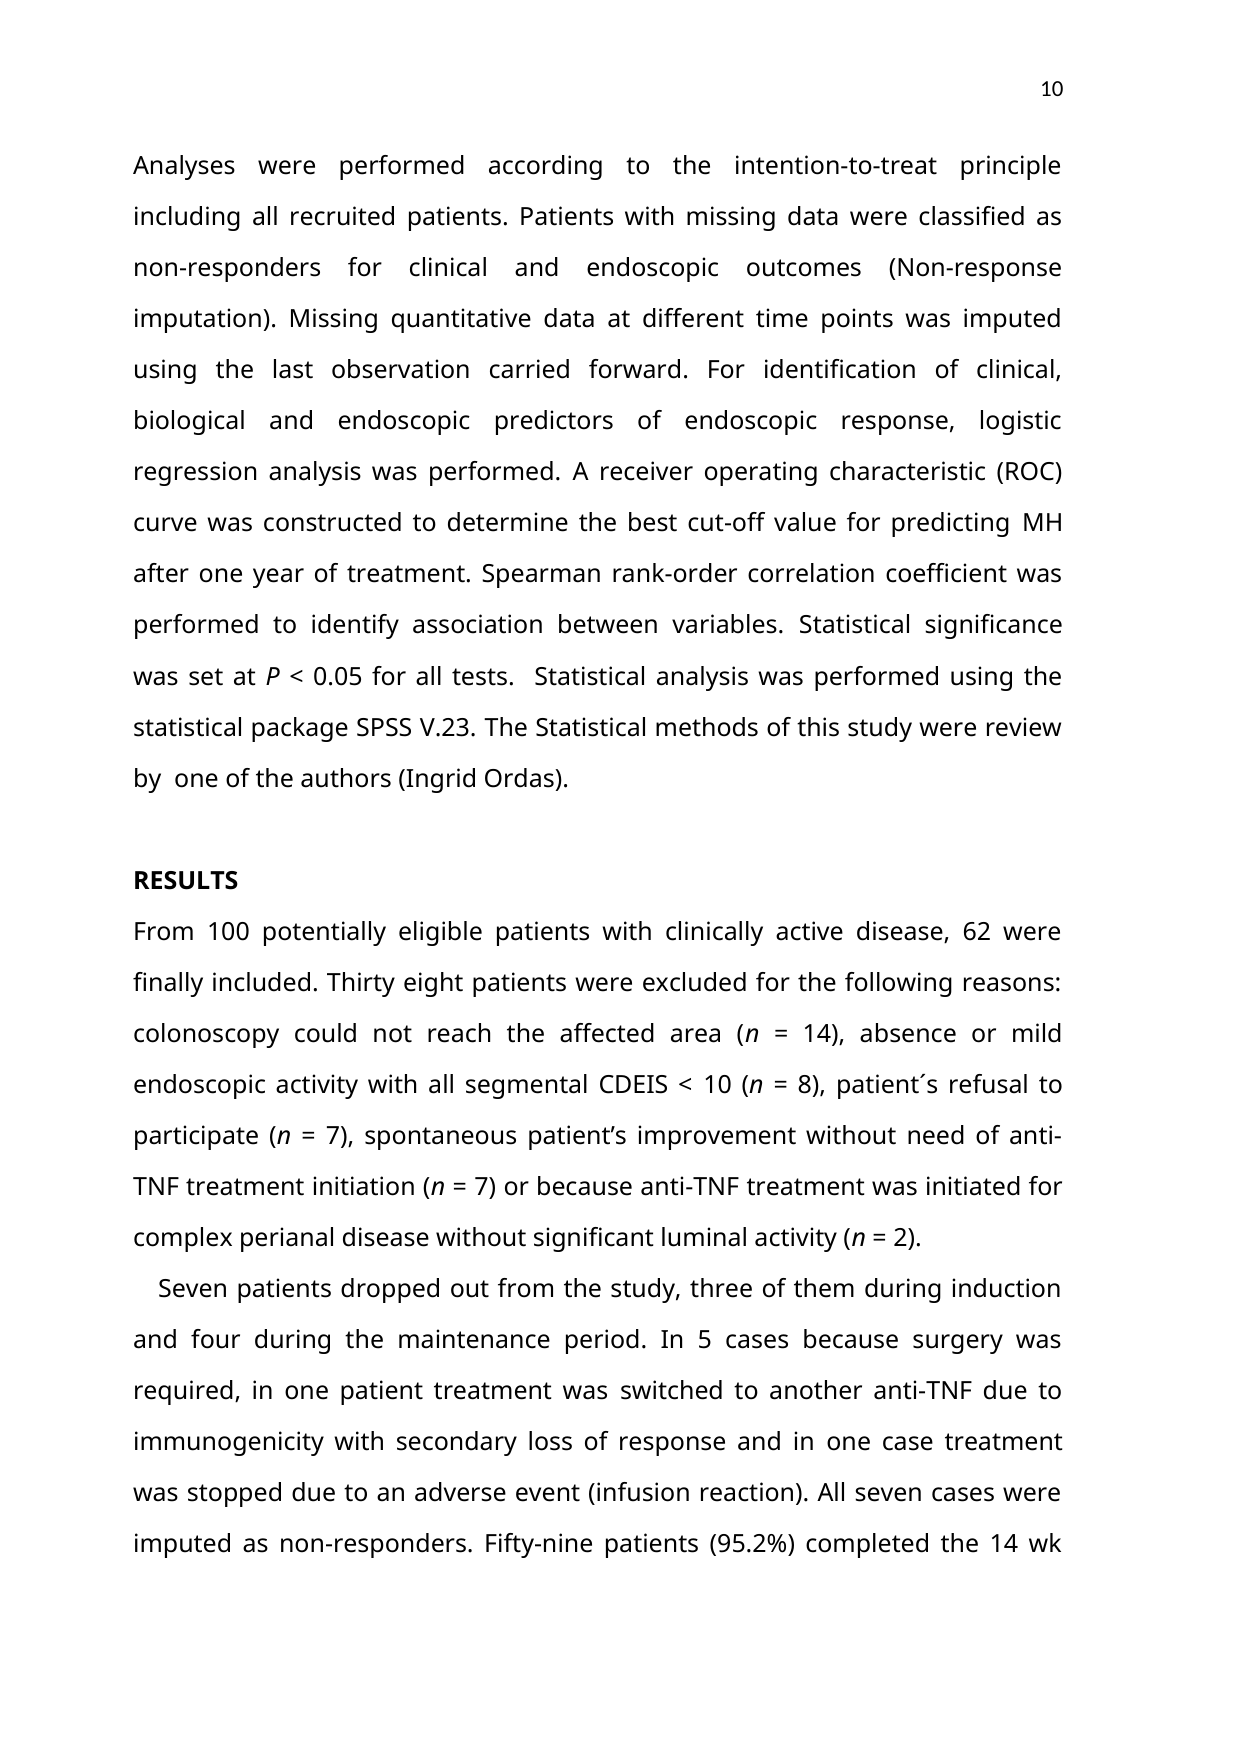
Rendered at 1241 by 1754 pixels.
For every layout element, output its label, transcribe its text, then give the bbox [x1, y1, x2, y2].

text RESULTS [133, 862, 1063, 896]
text From 100 potentially eligible patients with clinically active disease, 62 were finally included. Thirty eight patients were excluded for the following reasons: colonoscopy could not reach the affected area (n = 14), absence or mild endoscopic activity with all segmental CDEIS < 10 (n = 8), patient´s refusal to participate (n = 7), spontaneous patient’s improvement without need of anti-TNF treatment initiation (n = 7) or because anti-TNF treatment was initiated for complex perianal disease without significant luminal activity (n = 2). [133, 913, 1063, 1254]
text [133, 1271, 1063, 1560]
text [133, 148, 1063, 794]
